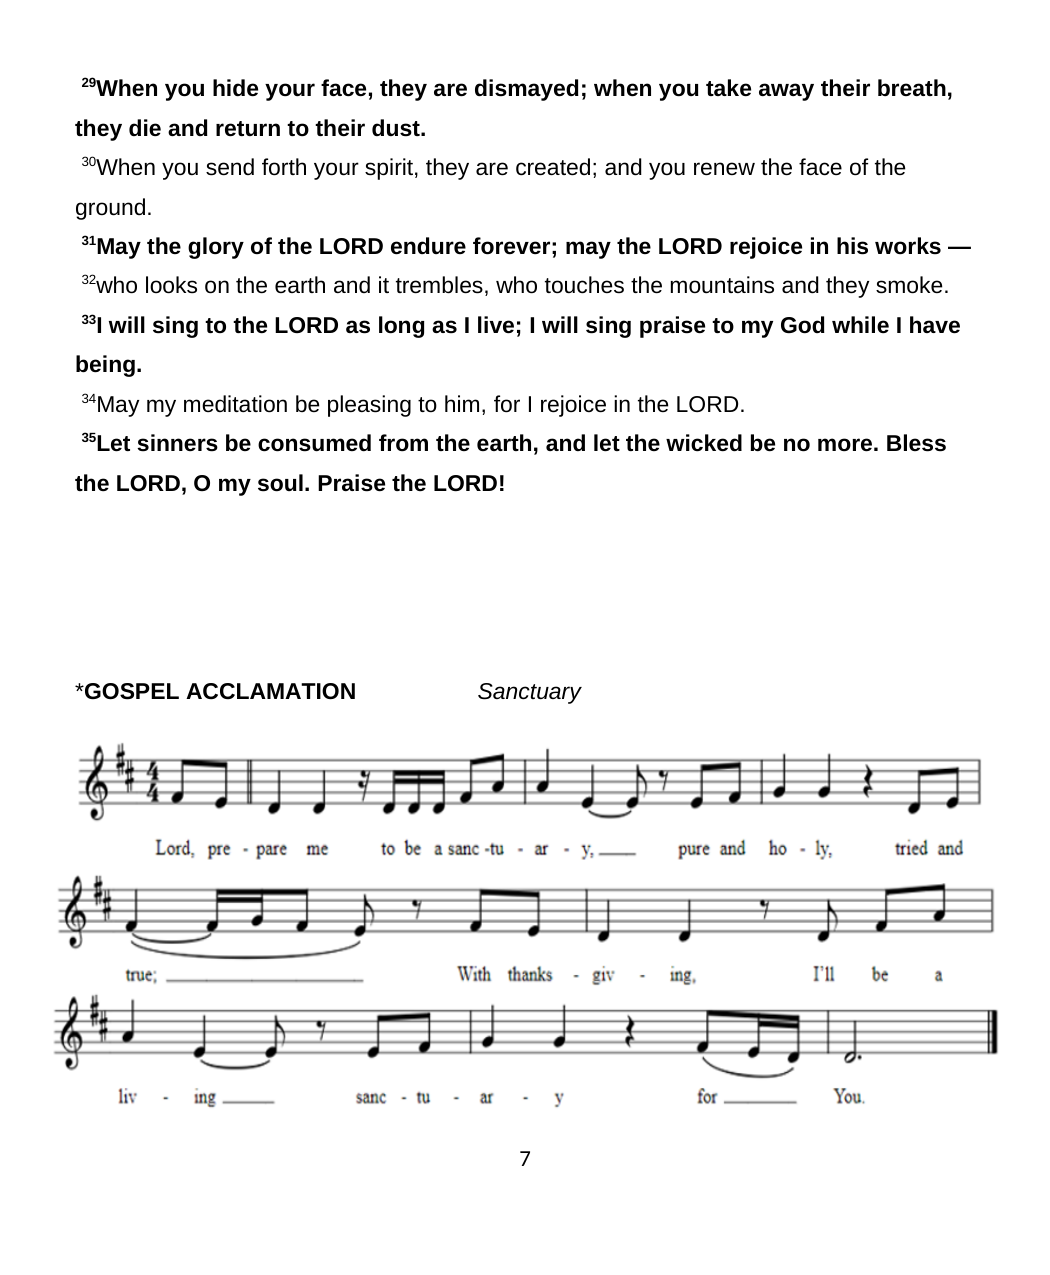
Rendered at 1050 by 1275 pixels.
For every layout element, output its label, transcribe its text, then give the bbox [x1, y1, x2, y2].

picture [46, 734, 1002, 1109]
text *GOSPEL ACCLAMATION Sanctuary [84, 678, 975, 704]
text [75, 75, 975, 496]
